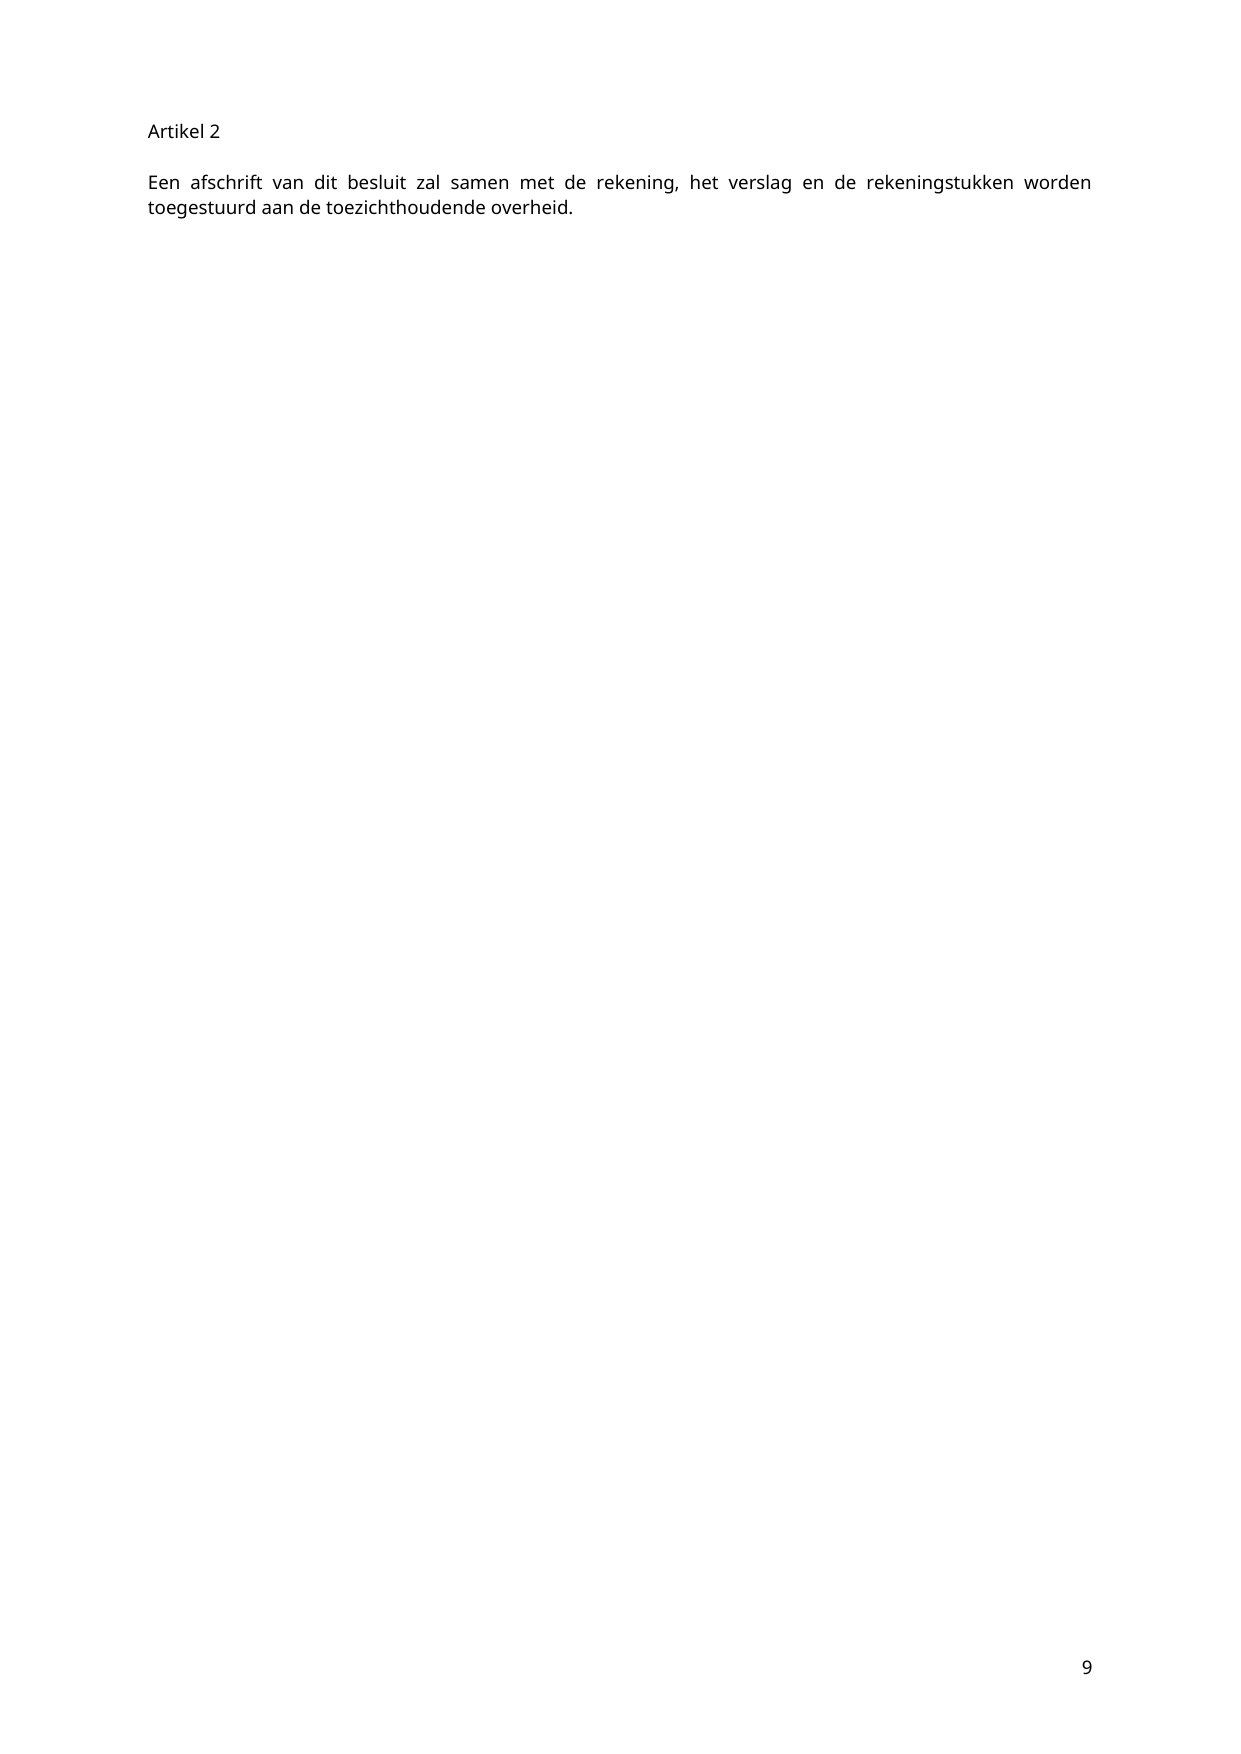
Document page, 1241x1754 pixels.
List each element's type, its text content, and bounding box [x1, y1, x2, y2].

text Een afschrift van dit besluit zal samen met de rekening, het verslag en de rekeningstukken worden toegestuurd aan de toezichthoudende overheid. [148, 169, 1092, 219]
text Artikel 2 [148, 118, 1092, 144]
